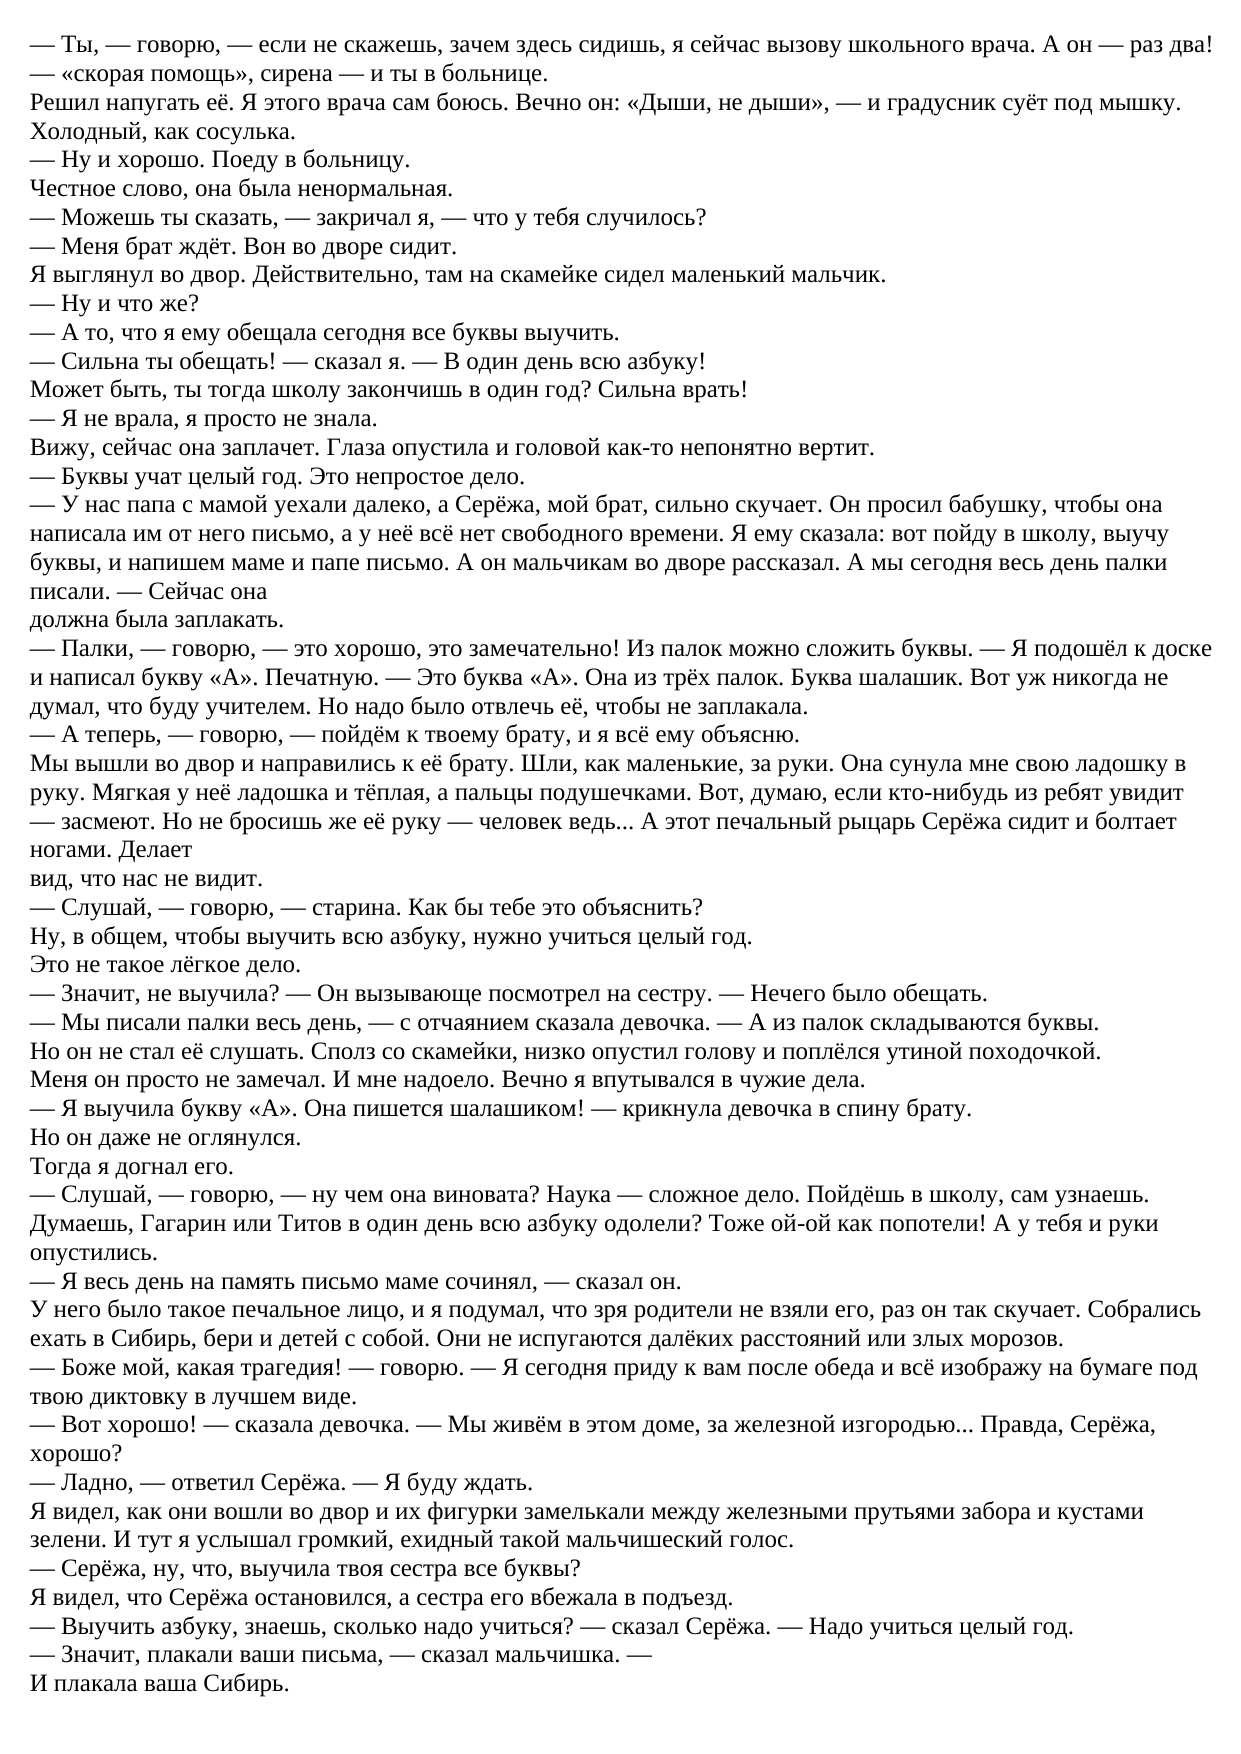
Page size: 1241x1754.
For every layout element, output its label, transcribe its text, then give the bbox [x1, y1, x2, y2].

text — Буквы учат целый год. Это непростое дело. [29, 461, 1215, 489]
text — Слушай, — говорю, — ну чем она виновата? Наука — сложное дело. Пойдёшь в школу, сам узнаешь. Думаешь, Гагарин или Титов в один день всю азбуку одолели? Тоже ой-ой как попотели! А у тебя и руки опустились. [29, 1179, 1215, 1266]
text — Ты, — говорю, — если не скажешь, зачем здесь сидишь, я сейчас вызову школьного врача. А он — раз два! — «скорая помощь», сирена — и ты в больнице. [29, 29, 1215, 87]
text Вижу, сейчас она заплачет. Глаза опустила и головой как-то непонятно вертит. [29, 432, 1215, 461]
text Я выглянул во двор. Действительно, там на скамейке сидел маленький мальчик. [29, 259, 1215, 288]
text Честное слово, она была ненормальная. [29, 173, 1215, 202]
text — Палки, — говорю, — это хорошо, это замечательно! Из палок можно сложить буквы. — Я подошёл к доске и написал букву «А». Печатную. — Это буква «А». Она из трёх палок. Буква шалашик. Вот уж никогда не думал, что буду учителем. Но надо было отвлечь её, чтобы не заплакала. [29, 633, 1215, 719]
text — Ну и что же? [29, 288, 1215, 317]
text Я видел, как они вошли во двор и их фигурки замелькали между железными прутьями забора и кустами зелени. И тут я услышал громкий, ехидный такой мальчишеский голос. [29, 1496, 1215, 1553]
text — Значит, плакали ваши письма, — сказал мальчишка. — [29, 1639, 1215, 1668]
text Но он не стал её слушать. Сполз со скамейки, низко опустил голову и поплёлся утиной походочкой. [29, 1036, 1215, 1064]
text — Меня брат ждёт. Вон во дворе сидит. [29, 231, 1215, 259]
text — Сильна ты обещать! — сказал я. — В один день всю азбуку! [29, 346, 1215, 374]
text Мы вышли во двор и направились к её брату. Шли, как маленькие, за руки. Она сунула мне свою ладошку в руку. Мягкая у неё ладошка и тёплая, а пальцы подушечками. Вот, думаю, если кто-нибудь из ребят увидит — засмеют. Но не бросишь же её руку — человек ведь... А этот печальный рыцарь Серёжа сидит и болтает ногами. Делает [29, 748, 1215, 863]
text — А теперь, — говорю, — пойдём к твоему брату, и я всё ему объясню. [29, 719, 1215, 748]
text Меня он просто не замечал. И мне надоело. Вечно я впутывался в чужие дела. [29, 1064, 1215, 1093]
text вид, что нас не видит. [29, 863, 1215, 892]
text Я видел, что Серёжа остановился, а сестра его вбежала в подъезд. [29, 1582, 1215, 1611]
text — Значит, не выучила? — Он вызывающе посмотрел на сестру. — Нечего было обещать. [29, 978, 1215, 1007]
text должна была заплакать. [29, 604, 1215, 633]
text И плакала ваша Сибирь. [29, 1668, 1215, 1697]
text — Мы писали палки весь день, — с отчаянием сказала девочка. — А из палок складываются буквы. [29, 1007, 1215, 1036]
text — Серёжа, ну, что, выучила твоя сестра все буквы? [29, 1553, 1215, 1582]
text Может быть, ты тогда школу закончишь в один год? Сильна врать! [29, 374, 1215, 403]
text Тогда я догнал его. [29, 1151, 1215, 1179]
text — Я весь день на память письмо маме сочинял, — сказал он. [29, 1266, 1215, 1294]
text — А то, что я ему обещала сегодня все буквы выучить. [29, 317, 1215, 346]
text — Вот хорошо! — сказала девочка. — Мы живём в этом доме, за железной изгородью... Правда, Серёжа, хорошо? [29, 1409, 1215, 1467]
text Это не такое лёгкое дело. [29, 949, 1215, 978]
text — Боже мой, какая трагедия! — говорю. — Я сегодня приду к вам после обеда и всё изображу на бумаге под твою диктовку в лучшем виде. [29, 1352, 1215, 1409]
text — Выучить азбуку, знаешь, сколько надо учиться? — сказал Серёжа. — Надо учиться целый год. [29, 1611, 1215, 1639]
text — Я не врала, я просто не знала. [29, 403, 1215, 432]
text — Я выучила букву «А». Она пишется шалашиком! — крикнула девочка в спину брату. [29, 1093, 1215, 1122]
text — У нас папа с мамой уехали далеко, а Серёжа, мой брат, сильно скучает. Он просил бабушку, чтобы она написала им от него письмо, а у неё всё нет свободного времени. Я ему сказала: вот пойду в школу, выучу буквы, и напишем маме и папе письмо. А он мальчикам во дворе рассказал. А мы сегодня весь день палки писали. — Сейчас она [29, 489, 1215, 604]
text Решил напугать её. Я этого врача сам боюсь. Вечно он: «Дыши, не дыши», — и градусник суёт под мышку. Холодный, как сосулька. [29, 87, 1215, 144]
text Но он даже не оглянулся. [29, 1122, 1215, 1151]
text — Слушай, — говорю, — старина. Как бы тебе это объяснить? [29, 892, 1215, 921]
text Ну, в общем, чтобы выучить всю азбуку, нужно учиться целый год. [29, 921, 1215, 949]
text — Ладно, — ответил Серёжа. — Я буду ждать. [29, 1467, 1215, 1496]
text — Ну и хорошо. Поеду в больницу. [29, 144, 1215, 173]
text У него было такое печальное лицо, и я подумал, что зря родители не взяли его, раз он так скучает. Собрались ехать в Сибирь, бери и детей с собой. Они не испугаются далёких расстояний или злых морозов. [29, 1294, 1215, 1352]
text — Можешь ты сказать, — закричал я, — что у тебя случилось? [29, 202, 1215, 231]
